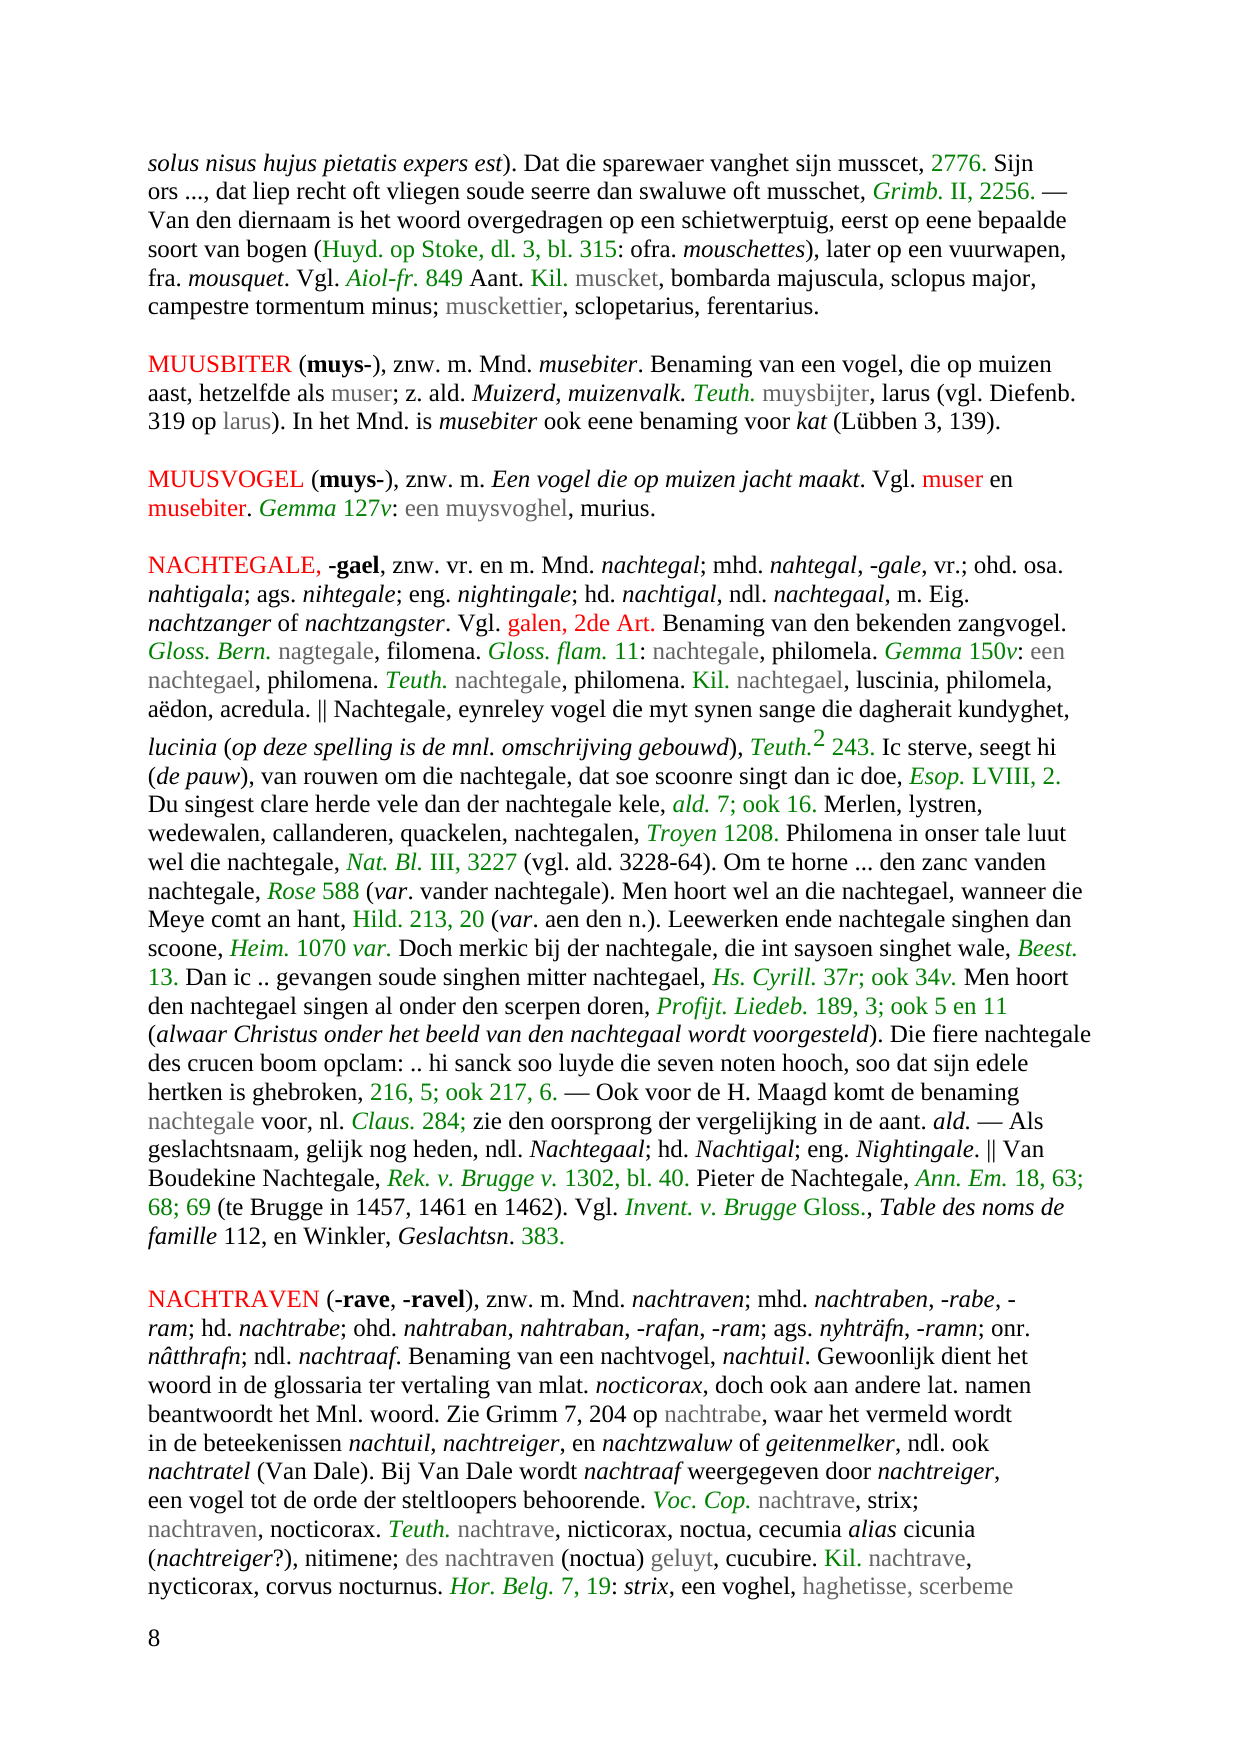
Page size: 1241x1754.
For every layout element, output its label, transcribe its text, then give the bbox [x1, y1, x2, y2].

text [148, 1284, 1036, 1600]
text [148, 148, 1093, 320]
text NACHTEGALE, -gael, znw. vr. en m. Mnd. nachtegal; mhd. nahtegal, -gale, vr.; ohd. osa. nahtigala; ags. nihtegale; eng. nightingale; hd. nachtigal, ndl. nachtegaal, m. Eig. nachtzanger of nachtzangster. Vgl. galen, 2de Art. Benaming van den bekenden zangvogel. Gloss. Bern. nagtegale, filomena. Gloss. flam. 11: nachtegale, philomela. Gemma 150v: een nachtegael, philomena. Teuth. nachtegale, philomena. Kil. nachtegael, luscinia, philomela, aëdon, acredula. || Nachtegale, eynreley vogel die myt synen sange die dagherait kundyghet, lucinia (op deze spelling is de mnl. omschrijving gebouwd), Teuth.2 243. Ic sterve, seegt hi (de pauw), van rouwen om die nachtegale, dat soe scoonre singt dan ic doe, Esop. LVIII, 2. Du singest clare herde vele dan der nachtegale kele, ald. 7; ook 16. Merlen, lystren, wedewalen, callanderen, quackelen, nachtegalen, Troyen 1208. Philomena in onser tale luut wel die nachtegale, Nat. Bl. III, 3227 (vgl. ald. 3228-64). Om te horne ... den zanc vanden nachtegale, Rose 588 (var. vander nachtegale). Men hoort wel an die nachtegael, wanneer die Meye comt an hant, Hild. 213, 20 (var. aen den n.). Leewerken ende nachtegale singhen dan scoone, Heim. 1070 var. Doch merkic bij der nachtegale, die int saysoen singhet wale, Beest. 13. Dan ic .. gevangen soude singhen mitter nachtegael, Hs. Cyrill. 37r; ook 34v. Men hoort den nachtegael singen al onder den scerpen doren, Profijt. Liedeb. 189, 3; ook 5 en 11 (alwaar Christus onder het beeld van den nachtegaal wordt voorgesteld). Die fiere nachtegale des crucen boom opclam: .. hi sanck soo luyde die seven noten hooch, soo dat sijn edele hertken is ghebroken, 216, 5; ook 217, 6. — Ook voor de H. Maagd komt de benaming nachtegale voor, nl. Claus. 284; zie den oorsprong der vergelijking in de aant. ald. — Als geslachtsnaam, gelijk nog heden, ndl. Nachtegaal; hd. Nachtigal; eng. Nightingale. || Van Boudekine Nachtegale, Rek. v. Brugge v. 1302, bl. 40. Pieter de Nachtegale, Ann. Em. 18, 63; 68; 69 (te Brugge in 1457, 1461 en 1462). Vgl. Invent. v. Brugge Gloss., Table des noms de famille 112, en Winkler, Geslachtsn. 383. [148, 550, 1093, 1249]
text MUUSVOGEL (muys-), znw. m. Een vogel die op muizen jacht maakt. Vgl. muser en musebiter. Gemma 127v: een muysvoghel, murius. [148, 464, 1093, 521]
text MUUSBITER (muys-), znw. m. Mnd. musebiter. Benaming van een vogel, die op muizen aast, hetzelfde als muser; z. ald. Muizerd, muizenvalk. Teuth. muysbijter, larus (vgl. Diefenb. 319 op larus). In het Mnd. is musebiter ook eene benaming voor kat (Lübben 3, 139). [148, 349, 1093, 435]
